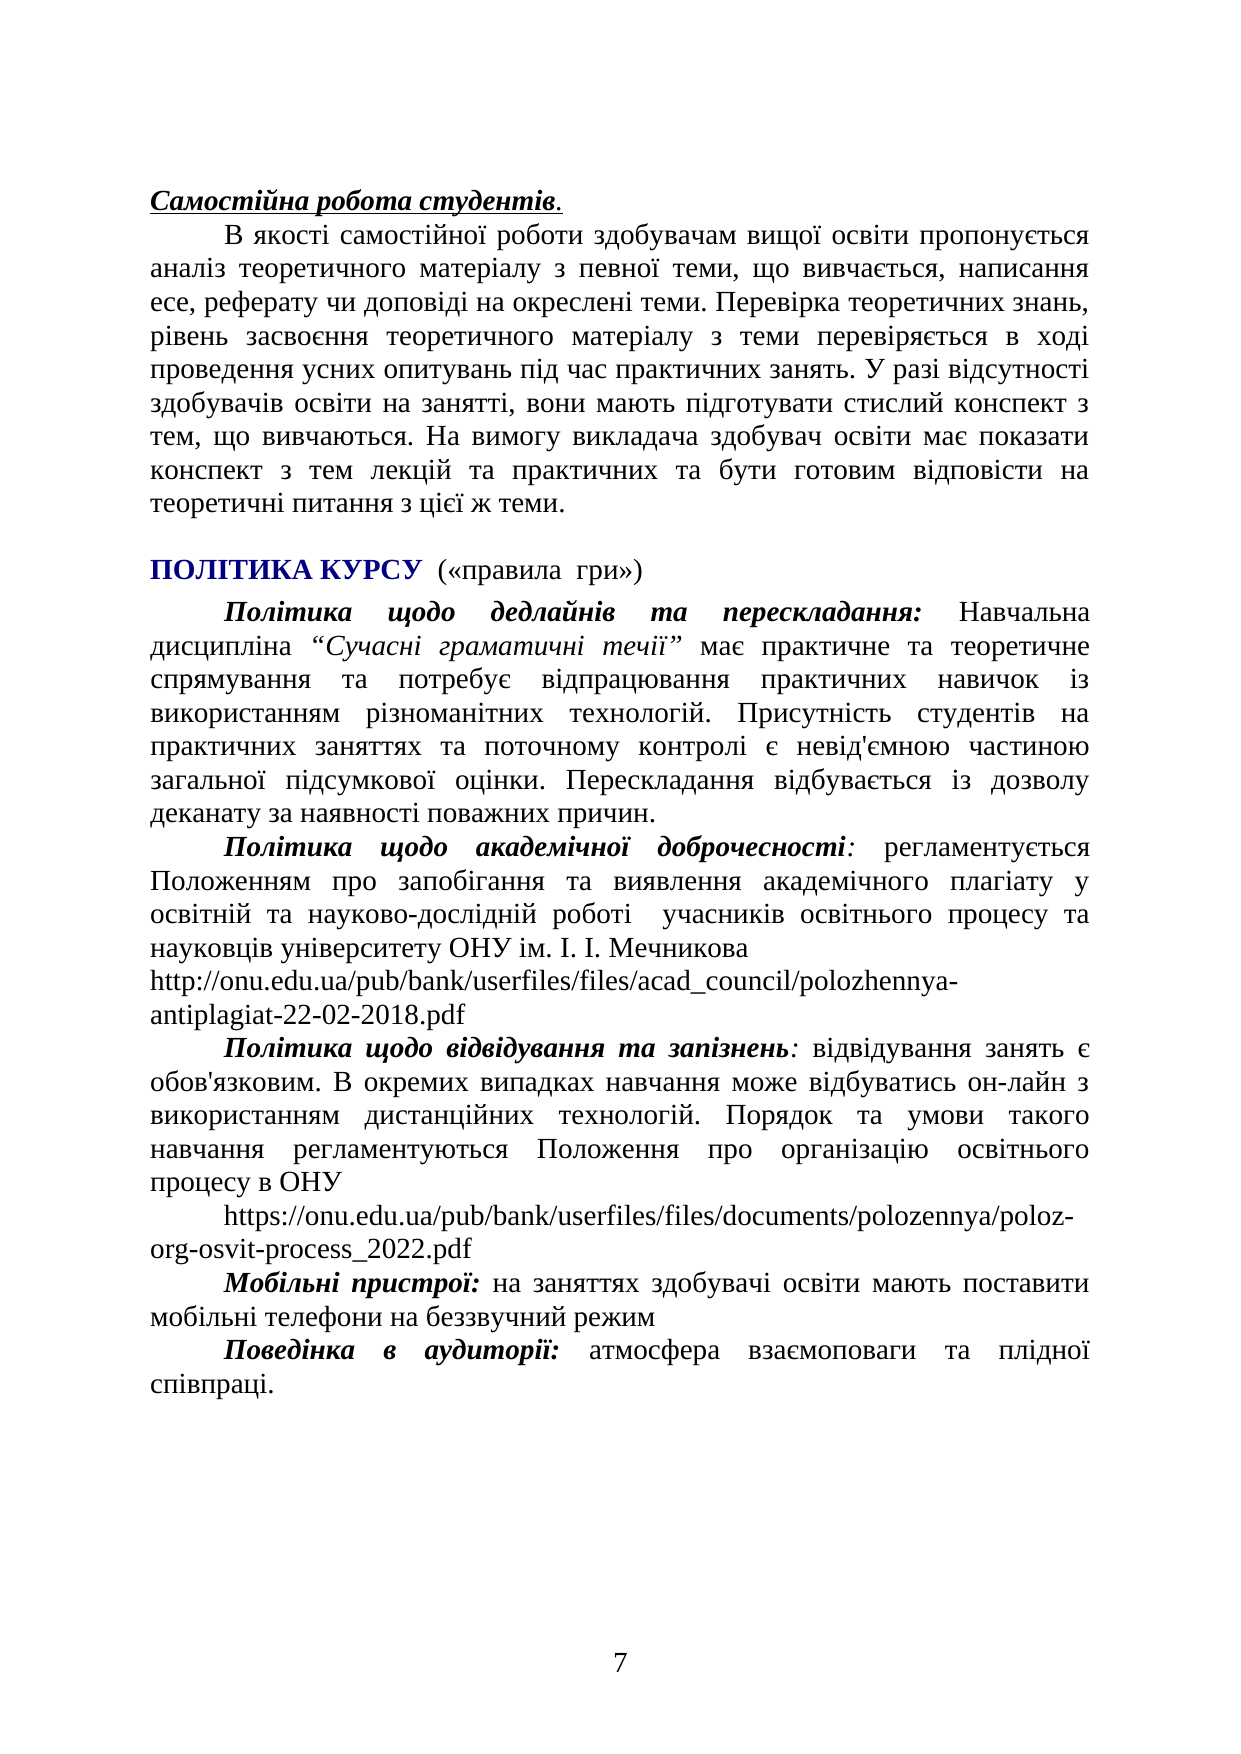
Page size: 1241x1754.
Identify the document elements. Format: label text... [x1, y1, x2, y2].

text Політика щодо дедлайнів та перескладання: Навчальна дисципліна “Сучасні граматичні течії” має практичне та теоретичне спрямування та потребує відпрацювання практичних навичок із використанням різноманітних технологій. Присутність студентів на практичних заняттях та поточному контролі є невід'ємною частиною загальної підсумкової оцінки. Перескладання відбувається із дозволу деканату за наявності поважних причин. [150, 594, 1090, 829]
text Самостійна робота студентів. [150, 183, 1090, 217]
text В якості самостійної роботи здобувачам вищої освіти пропонується аналіз теоретичного матеріалу з певної теми, що вивчається, написання есе, реферату чи доповіді на окреслені теми. Перевірка теоретичних знань, рівень засвоєння теоретичного матеріалу з теми перевіряється в ході проведення усних опитувань під час практичних занять. У разі відсутності здобувачів освіти на занятті, вони мають підготувати стислий конспект з тем, що вивчаються. На вимогу викладача здобувач освіти має показати конспект з тем лекцій та практичних та бути готовим відповісти на теоретичні питання з цієї ж теми. [150, 217, 1090, 519]
text http://onu.edu.ua/pub/bank/userfiles/files/acad_council/polozhennya-antiplagiat-22-02-2018.pdf [150, 963, 1090, 1030]
text Політика щодо академічної доброчесності: регламентується Положенням про запобігання та виявлення академічного плагіату у освітній та науково-дослідній роботі учасників освітнього процесу та науковців університету ОНУ ім. І. І. Мечникова [150, 829, 1090, 963]
text Поведінка в аудиторії: атмосфера взаємоповаги та плідної співпраці. [150, 1332, 1090, 1399]
text Політика щодо відвідування та запізнень: відвідування занять є обов'язковим. В окремих випадках навчання може відбуватись он-лайн з використанням дистанційних технологій. Порядок та умови такого навчання регламентуються Положення про організацію освітнього процесу в ОНУ [150, 1030, 1090, 1198]
text ПОЛІТИКА КУРСУ («правила гри») [150, 552, 1090, 586]
text https://onu.edu.ua/pub/bank/userfiles/files/documents/polozennya/poloz-org-osvit-process_2022.pdf [150, 1198, 1090, 1265]
text Мобільні пристрої: на заняттях здобувачі освіти мають поставити мобільні телефони на беззвучний режим [150, 1265, 1090, 1332]
